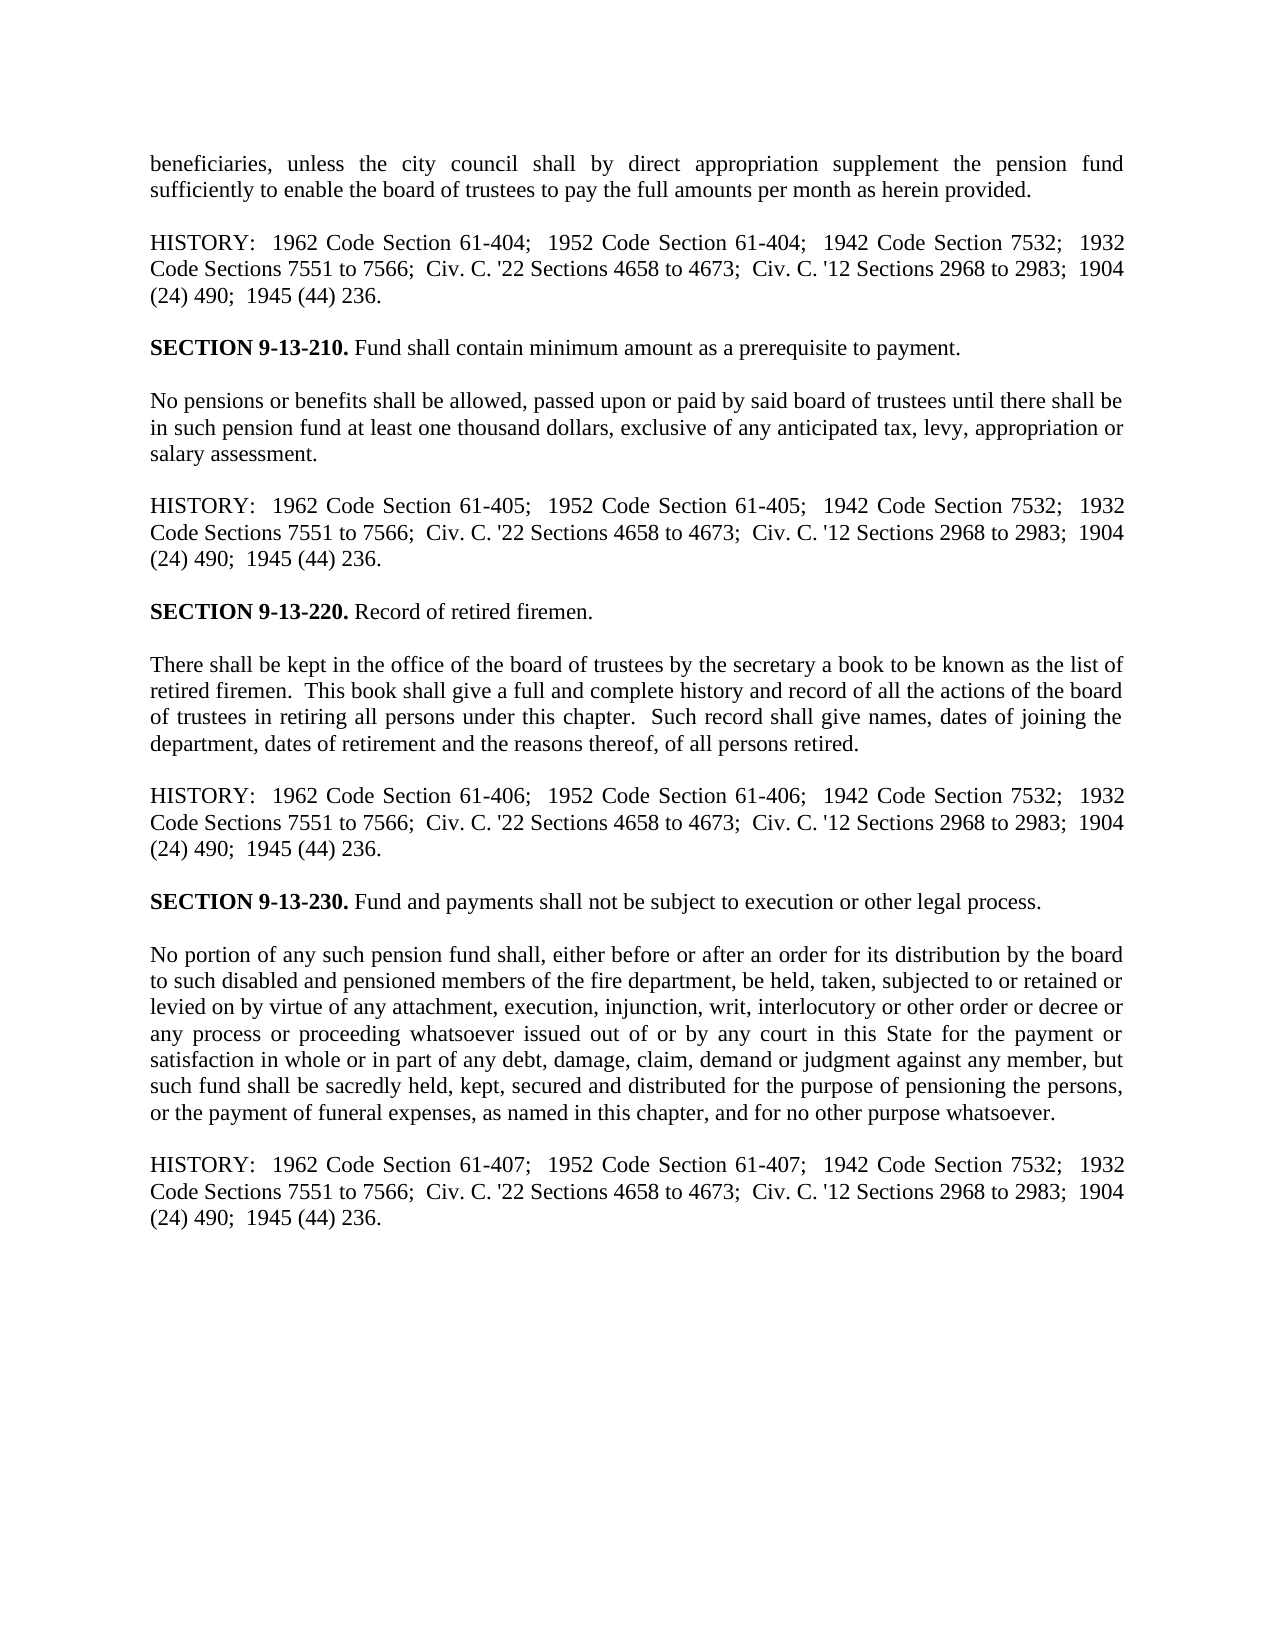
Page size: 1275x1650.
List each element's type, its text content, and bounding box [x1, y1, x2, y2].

text HISTORY: 1962 Code Section 61-404; 1952 Code Section 61-404; 1942 Code Section 7532; 1932 Code Sections 7551 to 7566; Civ. C. '22 Sections 4658 to 4673; Civ. C. '12 Sections 2968 to 2983; 1904 (24) 490; 1945 (44) 236. [150, 229, 1125, 308]
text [150, 150, 1125, 203]
text No portion of any such pension fund shall, either before or after an order for its distribution by the board to such disabled and pensioned members of the fire department, be held, taken, subjected to or retained or levied on by virtue of any attachment, execution, injunction, writ, interlocutory or other order or decree or any process or proceeding whatsoever issued out of or by any court in this State for the payment or satisfaction in whole or in part of any debt, damage, claim, demand or judgment against any member, but such fund shall be sacredly held, kept, secured and distributed for the purpose of pensioning the persons, or the payment of funeral expenses, as named in this chapter, and for no other purpose whatsoever. [150, 941, 1125, 1125]
text There shall be kept in the office of the board of trustees by the secretary a book to be known as the list of retired firemen. This book shall give a full and complete history and record of all the actions of the board of trustees in retiring all persons under this chapter. Such record shall give names, dates of joining the department, dates of retirement and the reasons thereof, of all persons retired. [150, 651, 1125, 756]
text SECTION 9-13-210. Fund shall contain minimum amount as a prerequisite to payment. [150, 334, 1125, 361]
text SECTION 9-13-220. Record of retired firemen. [150, 598, 1125, 624]
text SECTION 9-13-230. Fund and payments shall not be subject to execution or other legal process. [150, 888, 1125, 914]
text HISTORY: 1962 Code Section 61-406; 1952 Code Section 61-406; 1942 Code Section 7532; 1932 Code Sections 7551 to 7566; Civ. C. '22 Sections 4658 to 4673; Civ. C. '12 Sections 2968 to 2983; 1904 (24) 490; 1945 (44) 236. [150, 782, 1125, 862]
text HISTORY: 1962 Code Section 61-405; 1952 Code Section 61-405; 1942 Code Section 7532; 1932 Code Sections 7551 to 7566; Civ. C. '22 Sections 4658 to 4673; Civ. C. '12 Sections 2968 to 2983; 1904 (24) 490; 1945 (44) 236. [150, 493, 1125, 572]
text HISTORY: 1962 Code Section 61-407; 1952 Code Section 61-407; 1942 Code Section 7532; 1932 Code Sections 7551 to 7566; Civ. C. '22 Sections 4658 to 4673; Civ. C. '12 Sections 2968 to 2983; 1904 (24) 490; 1945 (44) 236. [150, 1151, 1125, 1231]
text No pensions or benefits shall be allowed, passed upon or paid by said board of trustees until there shall be in such pension fund at least one thousand dollars, exclusive of any anticipated tax, levy, appropriation or salary assessment. [150, 387, 1125, 466]
